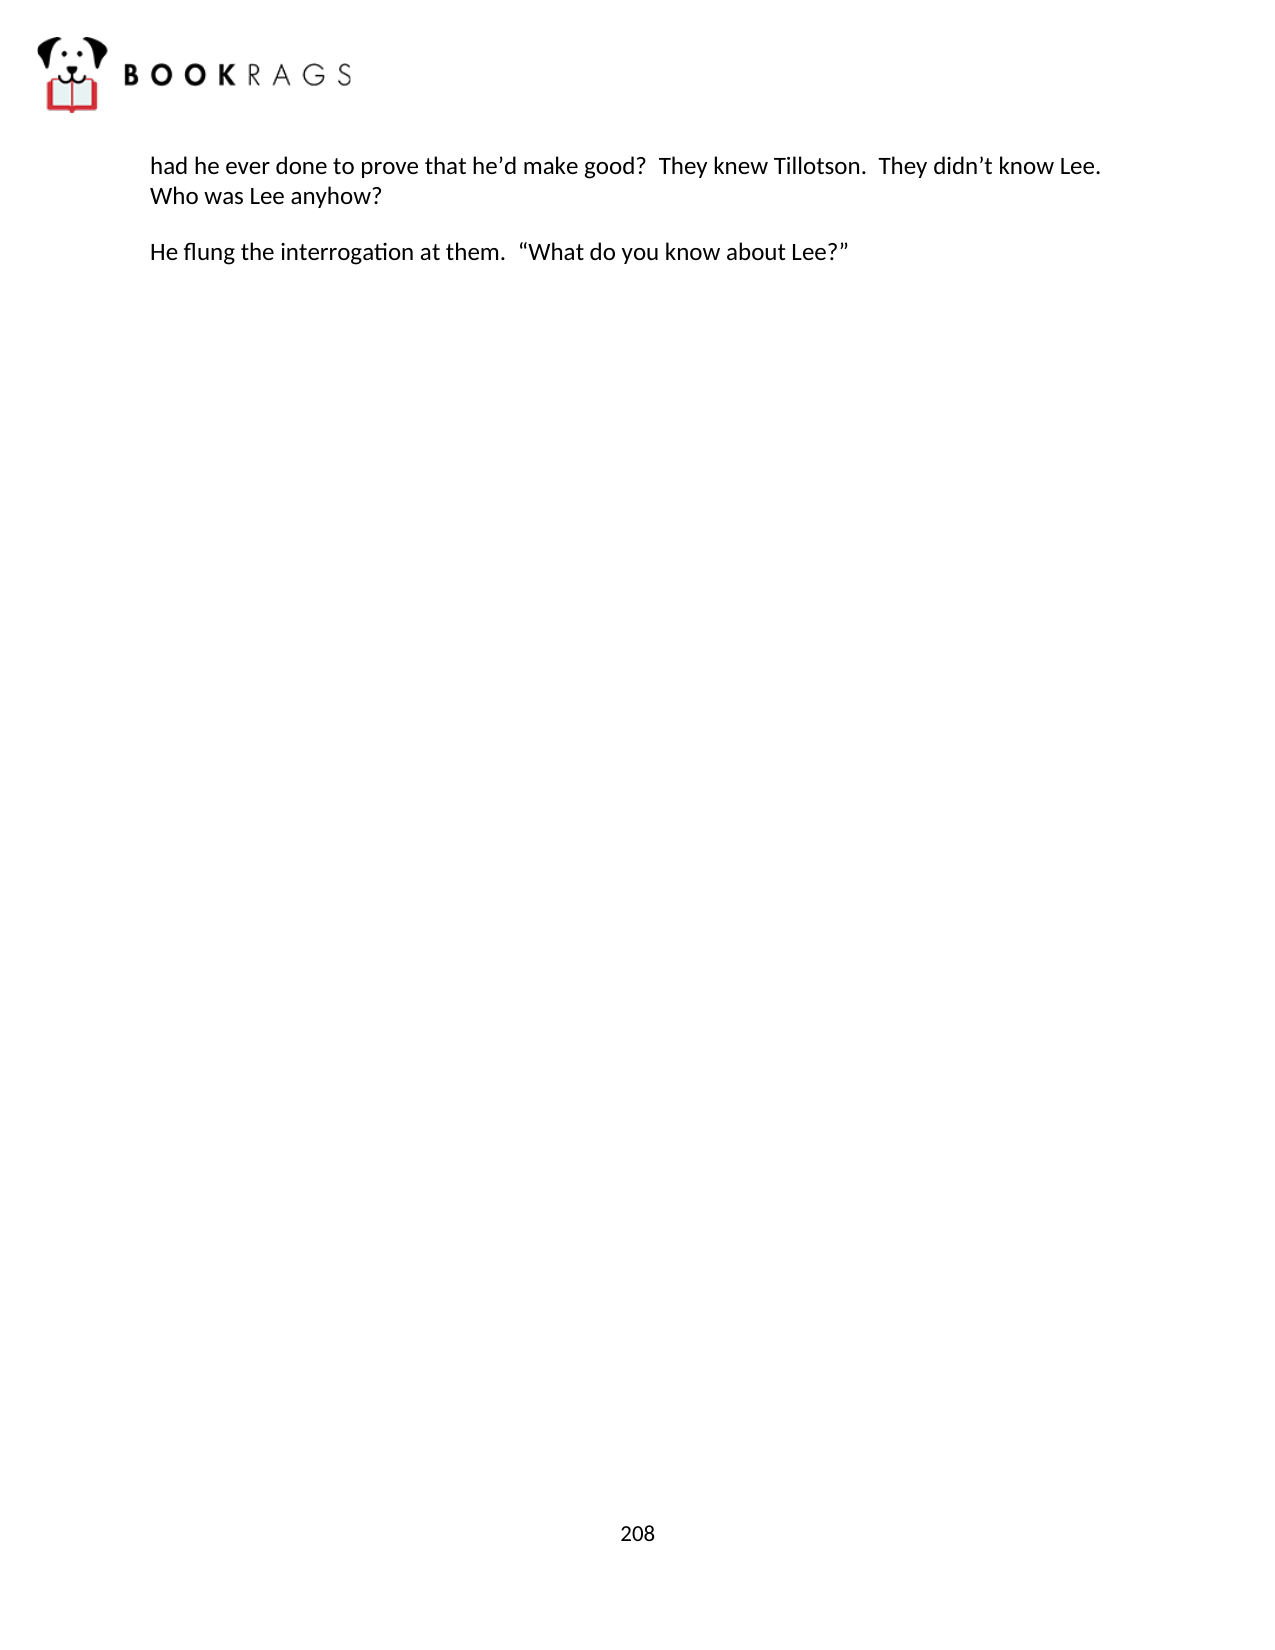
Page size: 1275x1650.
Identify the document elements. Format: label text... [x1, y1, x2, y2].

picture [37, 37, 351, 113]
text He flung the interrogation at them. “What do you know about Lee?” [150, 236, 1125, 267]
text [150, 150, 1125, 211]
